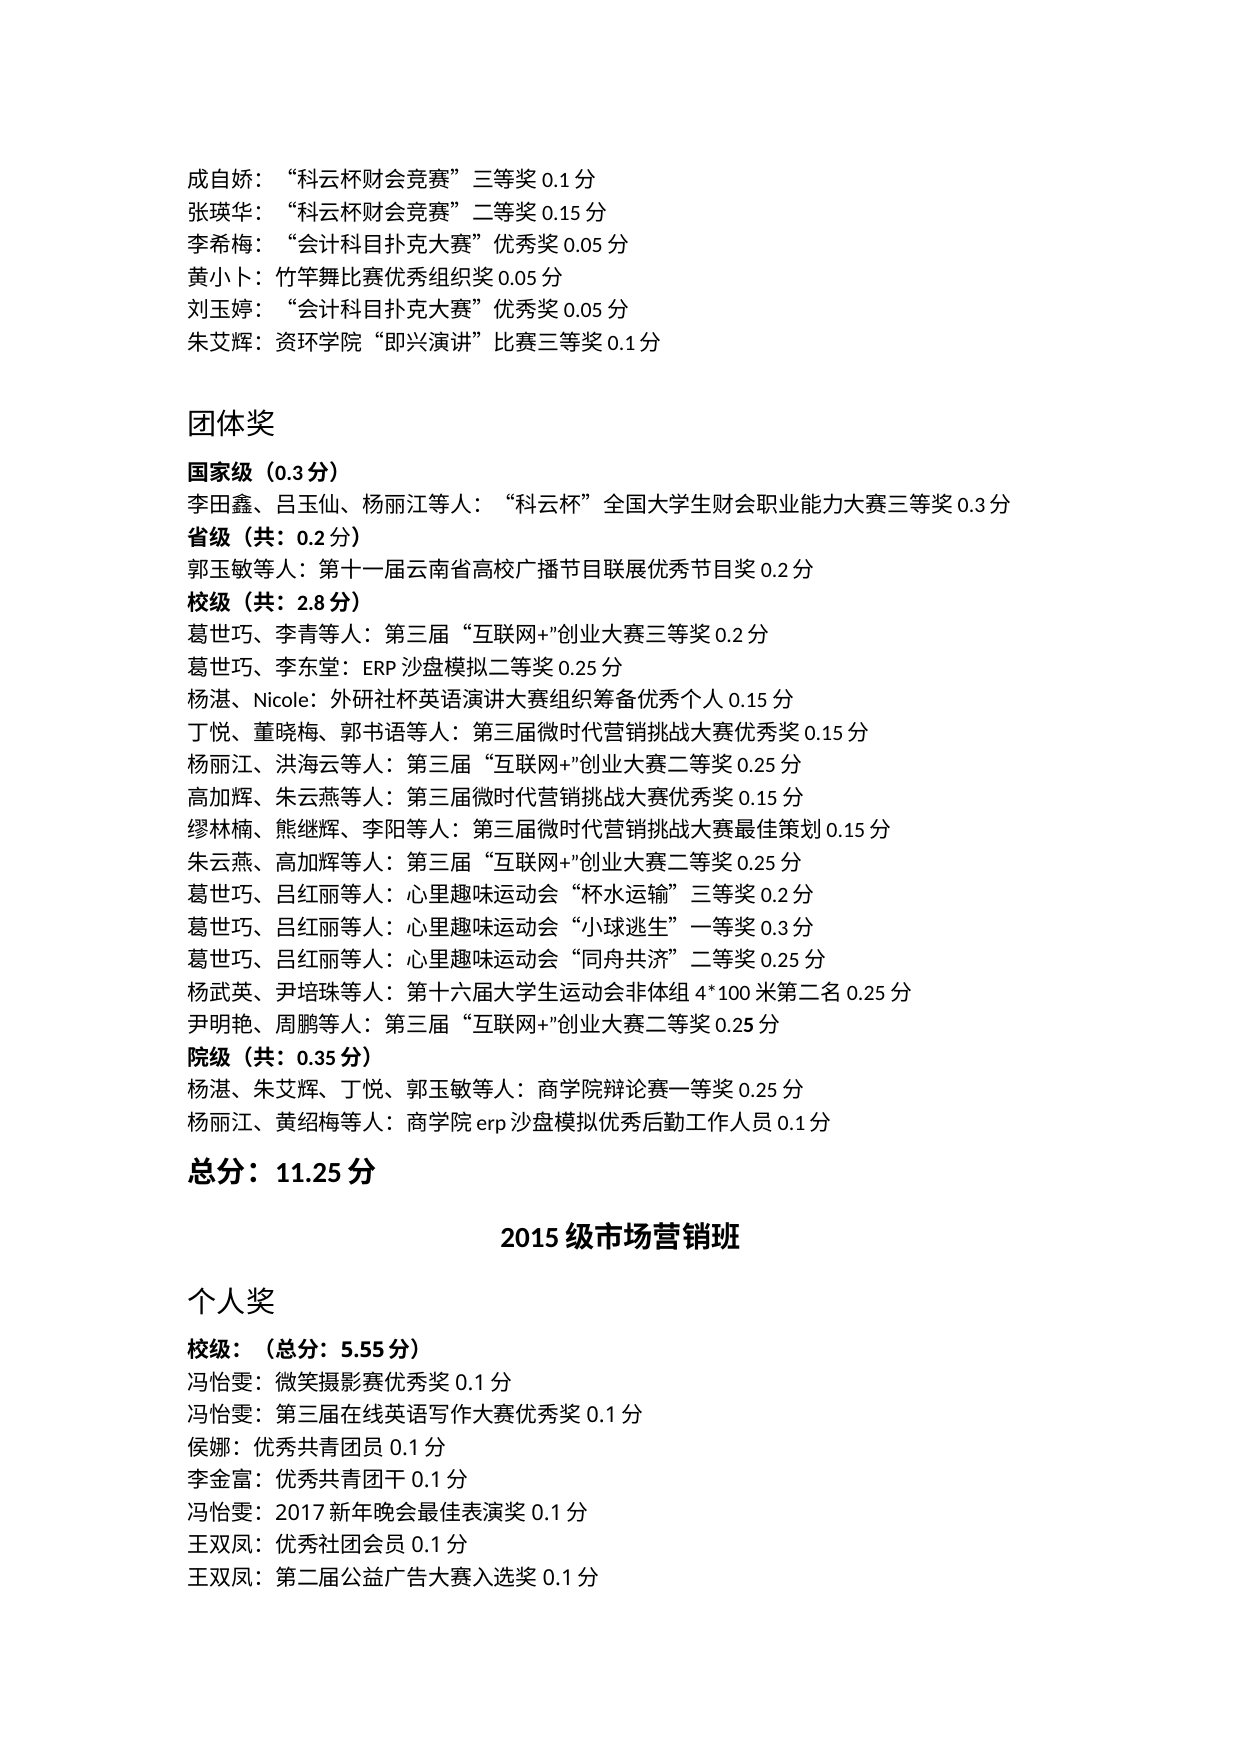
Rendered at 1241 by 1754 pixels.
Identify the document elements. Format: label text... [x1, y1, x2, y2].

text 黄小卜：竹竿舞比赛优秀组织奖0.05分 [187, 259, 1053, 292]
text 葛世巧、李东堂：ERP沙盘模拟二等奖0.25分 [187, 649, 1053, 682]
text 葛世巧、吕红丽等人：心里趣味运动会“小球逃生”一等奖0.3分 [187, 909, 1053, 942]
text 省级（共：0.2分） [187, 519, 1053, 552]
text 杨丽江、黄绍梅等人：商学院erp沙盘模拟优秀后勤工作人员0.1分 [187, 1104, 1053, 1137]
text 高加辉、朱云燕等人：第三届微时代营销挑战大赛优秀奖0.15分 [187, 779, 1053, 812]
text 王双凤：第二届公益广告大赛入选奖 0.1分 [187, 1559, 1053, 1592]
text 杨武英、尹培珠等人：第十六届大学生运动会非体组4*100米第二名0.25分 [187, 974, 1053, 1007]
text 王双凤：优秀社团会员 0.1分 [187, 1527, 1053, 1559]
text 葛世巧、吕红丽等人：心里趣味运动会“杯水运输”三等奖0.2分 [187, 877, 1053, 909]
text 侯娜：优秀共青团员 0.1分 [187, 1429, 1053, 1462]
text 李田鑫、吕玉仙、杨丽江等人：“科云杯”全国大学生财会职业能力大赛三等奖0.3分 [187, 487, 1053, 519]
text 李希梅：“会计科目扑克大赛”优秀奖0.05分 [187, 227, 1053, 259]
text 2015级市场营销班 [187, 1202, 1053, 1267]
text 刘玉婷：“会计科目扑克大赛”优秀奖0.05分 [187, 292, 1053, 324]
text 冯怡雯：第三届在线英语写作大赛优秀奖 0.1分 [187, 1397, 1053, 1429]
text 个人奖 [187, 1267, 1053, 1332]
text 冯怡雯：微笑摄影赛优秀奖 0.1分 [187, 1364, 1053, 1397]
text 总分：11.25分 [187, 1137, 1053, 1202]
text 丁悦、董晓梅、郭书语等人：第三届微时代营销挑战大赛优秀奖0.15分 [187, 714, 1053, 747]
text 杨湛、Nicole：外研社杯英语演讲大赛组织筹备优秀个人0.15分 [187, 682, 1053, 714]
text 缪林楠、熊继辉、李阳等人：第三届微时代营销挑战大赛最佳策划0.15分 [187, 812, 1053, 844]
text 团体奖 [187, 389, 1053, 454]
text 尹明艳、周鹏等人：第三届“互联网+”创业大赛二等奖0.25分 [187, 1007, 1053, 1039]
text 杨湛、朱艾辉、丁悦、郭玉敏等人：商学院辩论赛一等奖0.25分 [187, 1072, 1053, 1104]
text 葛世巧、李青等人：第三届“互联网+”创业大赛三等奖0.2分 [187, 617, 1053, 649]
text 冯怡雯：2017新年晚会最佳表演奖 0.1分 [187, 1494, 1053, 1527]
text 校级（共：2.8分） [187, 584, 1053, 617]
text 郭玉敏等人：第十一届云南省高校广播节目联展优秀节目奖0.2分 [187, 552, 1053, 584]
text 朱云燕、高加辉等人：第三届“互联网+”创业大赛二等奖0.25分 [187, 844, 1053, 877]
text 成自娇：“科云杯财会竞赛”三等奖0.1分 [187, 162, 1053, 194]
text 杨丽江、洪海云等人：第三届“互联网+”创业大赛二等奖0.25分 [187, 747, 1053, 779]
text 校级：（总分：5.55分） [187, 1332, 1053, 1364]
text 李金富：优秀共青团干 0.1分 [187, 1462, 1053, 1494]
text 张瑛华：“科云杯财会竞赛”二等奖0.15分 [187, 194, 1053, 227]
text 朱艾辉：资环学院“即兴演讲”比赛三等奖0.1分 [187, 324, 1053, 357]
text 国家级（0.3分） [187, 454, 1053, 487]
text 葛世巧、吕红丽等人：心里趣味运动会“同舟共济”二等奖0.25分 [187, 942, 1053, 974]
text 院级（共：0.35分） [187, 1039, 1053, 1072]
